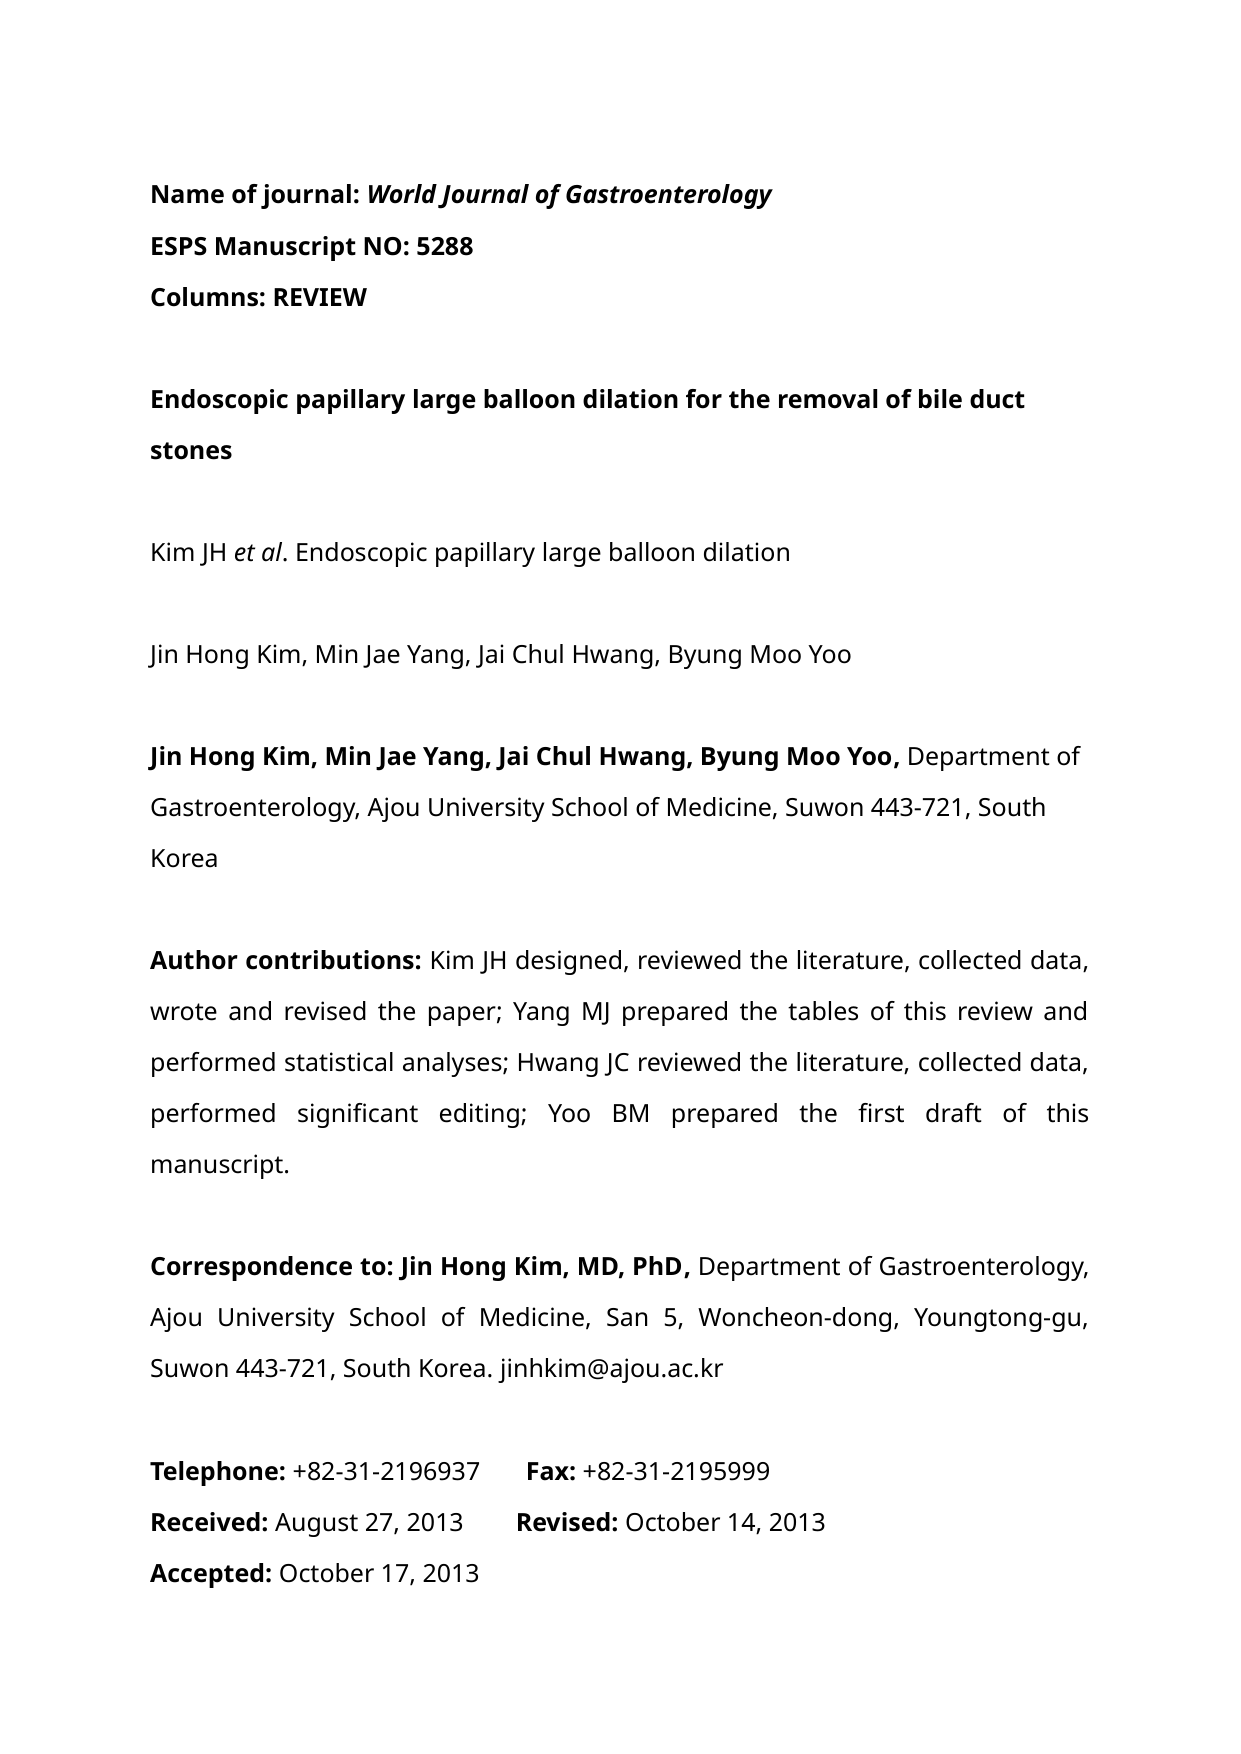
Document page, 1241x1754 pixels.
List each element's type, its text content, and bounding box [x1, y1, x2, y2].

text Kim JH et al. Endoscopic papillary large balloon dilation [150, 534, 1090, 568]
text Name of journal: World Journal of Gastroenterology [150, 177, 1090, 211]
text Telephone: +82-31-2196937 Fax: +82-31-2195999 [150, 1453, 1090, 1487]
text Columns: REVIEW [150, 279, 1090, 313]
text Jin Hong Kim, Min Jae Yang, Jai Chul Hwang, Byung Moo Yoo [150, 637, 1090, 671]
text Author contributions: Kim JH designed, reviewed the literature, collected data, wrote and revised the paper; Yang MJ prepared the tables of this review and performed statistical analyses; Hwang JC reviewed the literature, collected data, performed significant editing; Yoo BM prepared the first draft of this manuscript. [150, 943, 1090, 1181]
text Correspondence to: Jin Hong Kim, MD, PhD, Department of Gastroenterology, Ajou University School of Medicine, San 5, Woncheon-dong, Youngtong-gu, Suwon 443-721, South Korea. jinhkim@ajou.ac.kr [150, 1249, 1090, 1385]
text Received: August 27, 2013 Revised: October 14, 2013 [150, 1504, 1090, 1538]
text ESPS Manuscript NO: 5288 [150, 228, 1090, 262]
text Endoscopic papillary large balloon dilation for the removal of bile duct stones [150, 381, 1090, 466]
text Accepted: October 17, 2013 [150, 1555, 1090, 1589]
text Jin Hong Kim, Min Jae Yang, Jai Chul Hwang, Byung Moo Yoo, Department of Gastroenterology, Ajou University School of Medicine, Suwon 443-721, South Korea [150, 739, 1090, 875]
